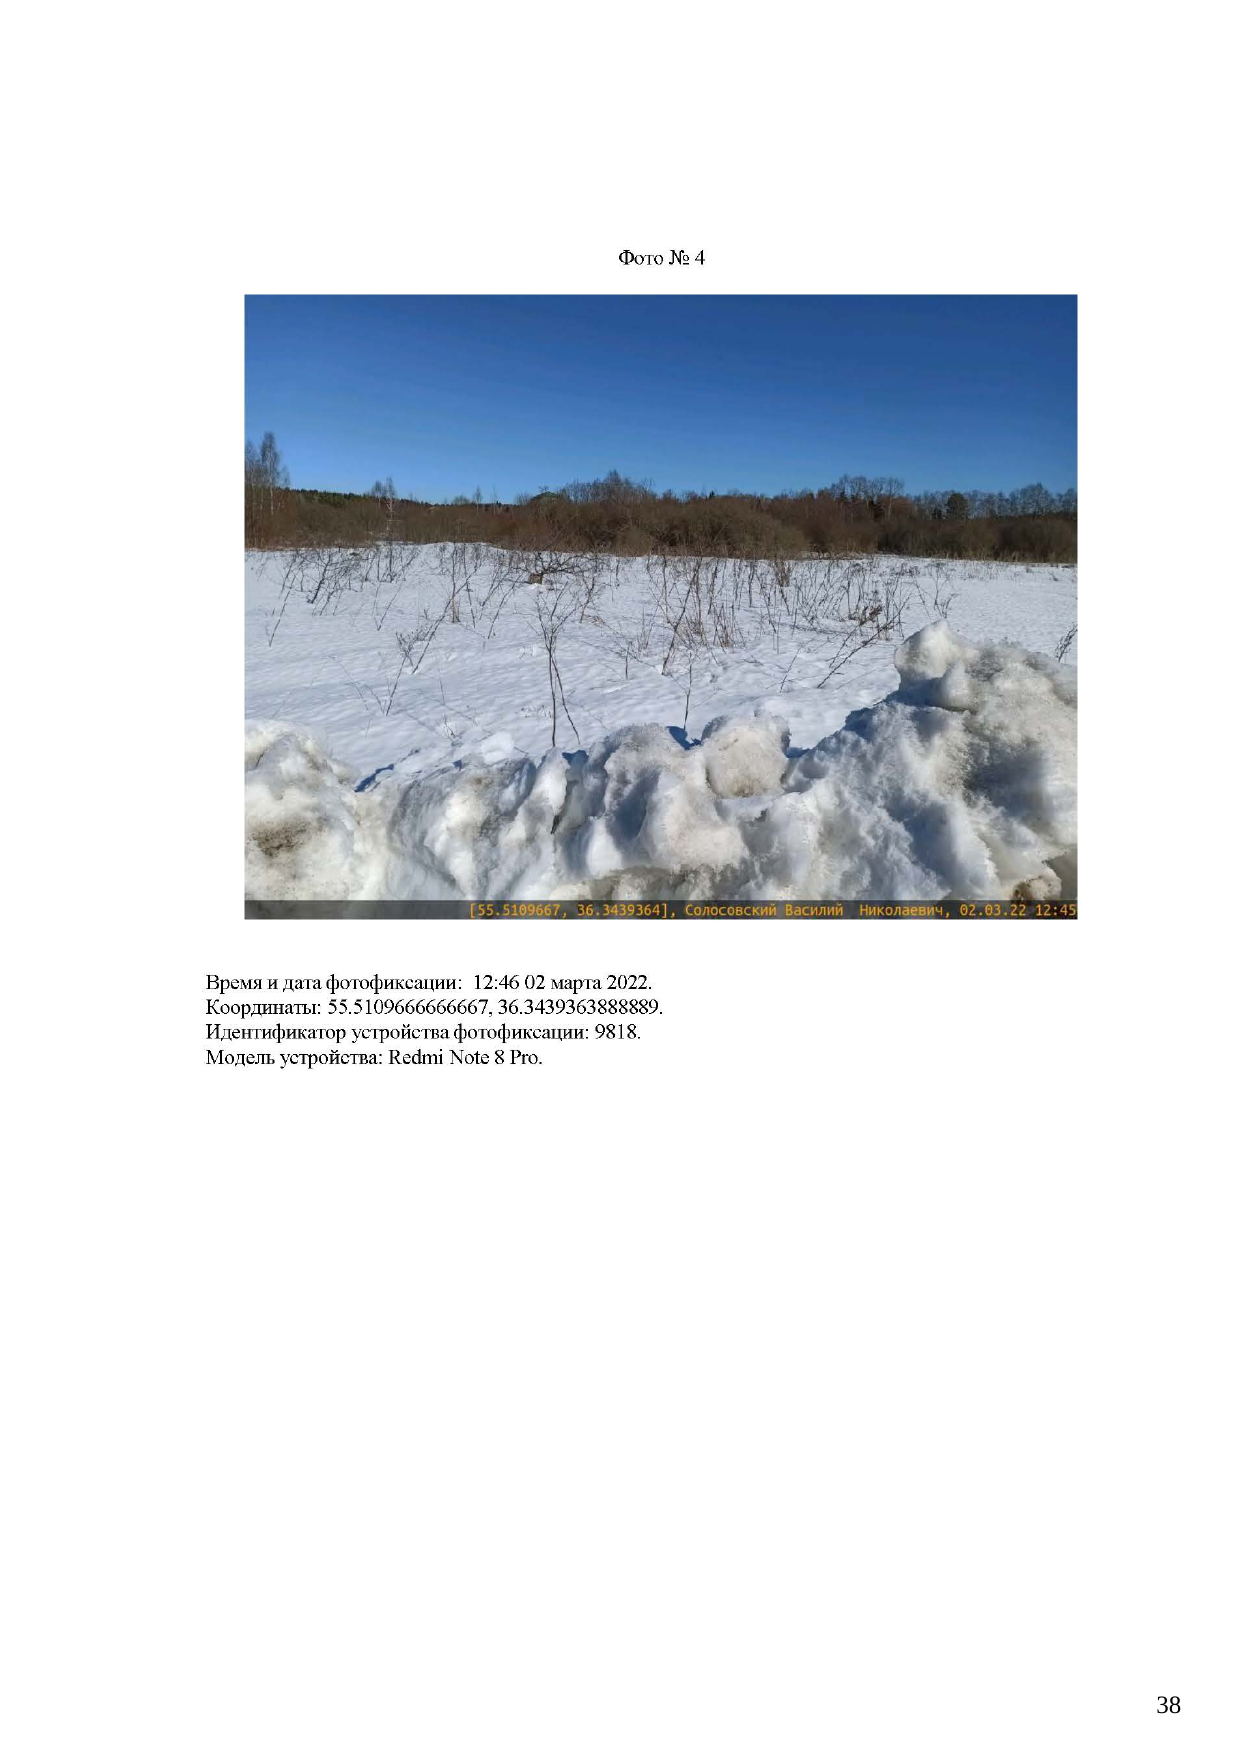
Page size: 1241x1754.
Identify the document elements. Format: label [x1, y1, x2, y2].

picture [103, 117, 1180, 1641]
